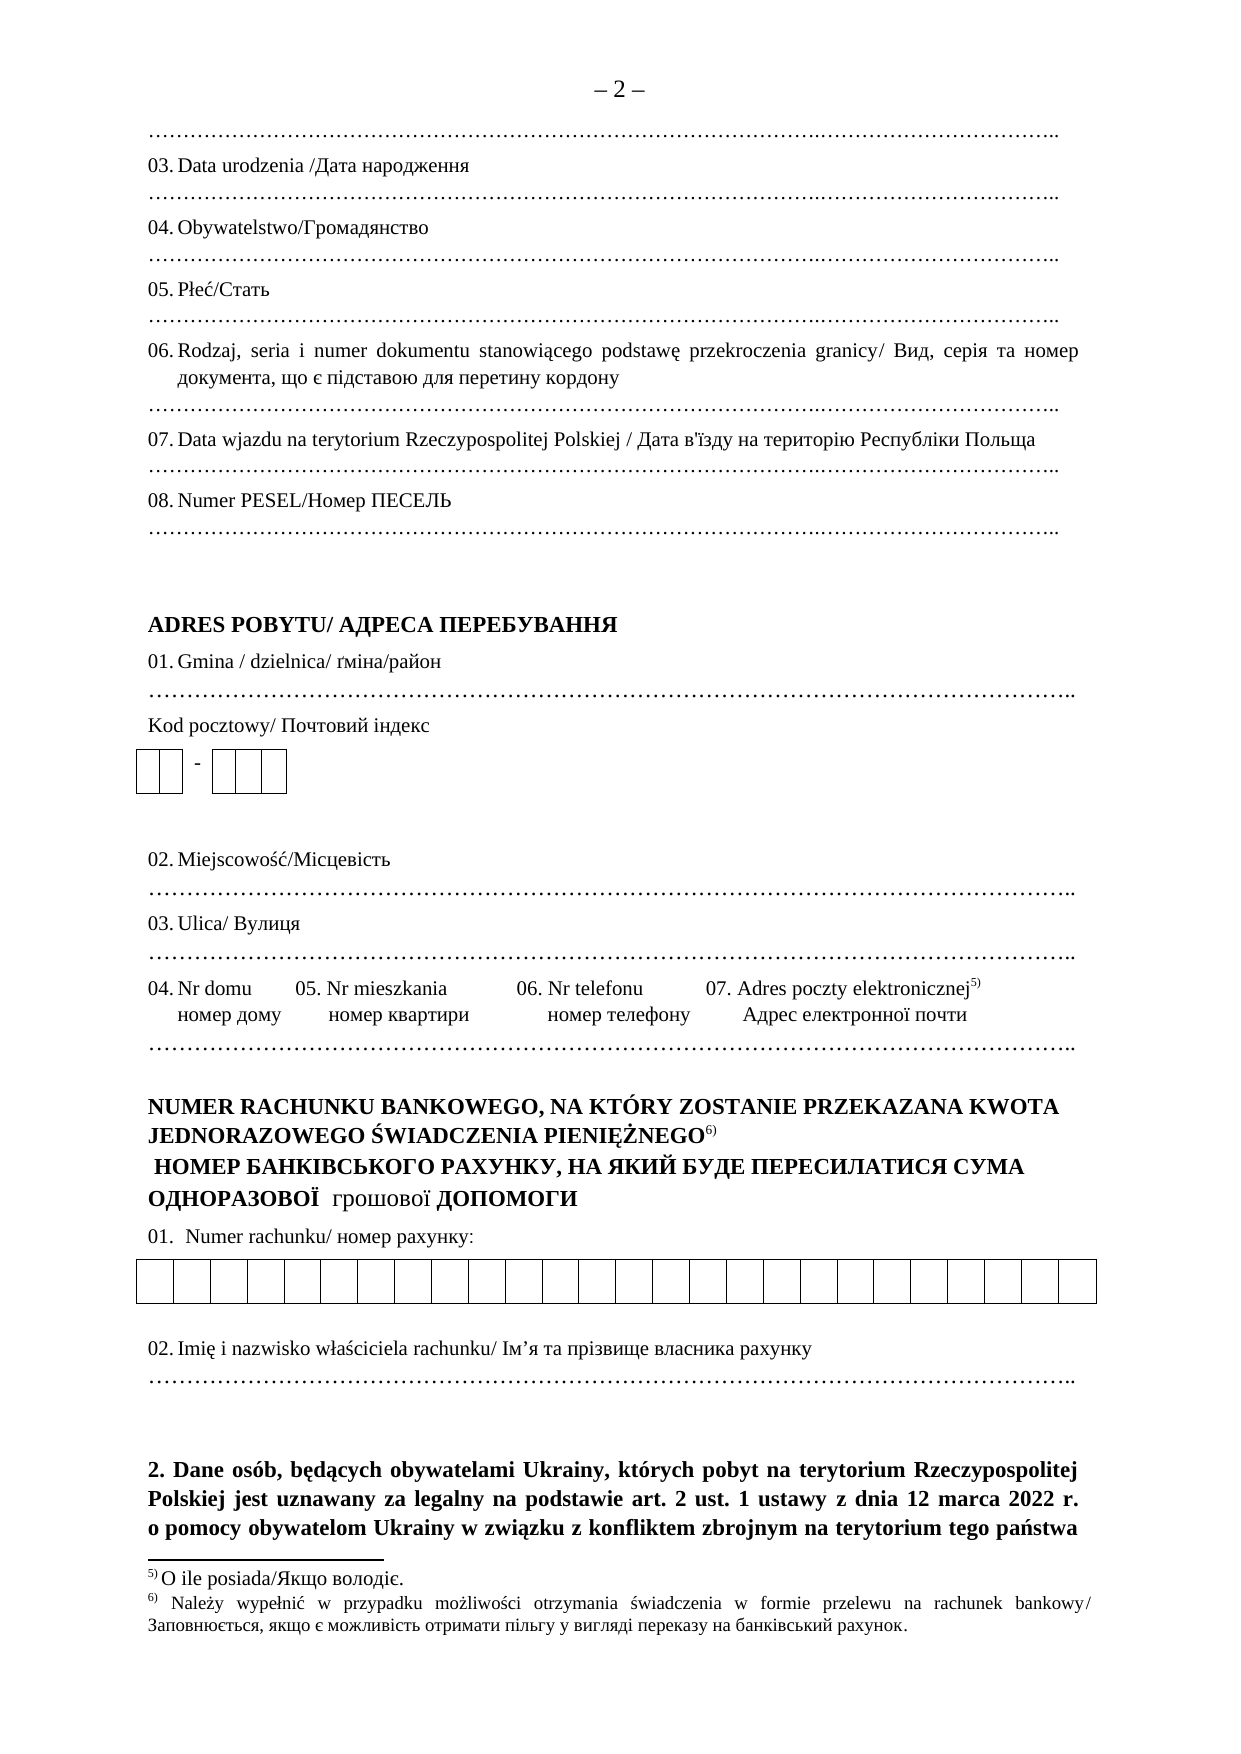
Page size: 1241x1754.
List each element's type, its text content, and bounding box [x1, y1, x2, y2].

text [148, 1456, 1079, 1540]
text ADRES POBYTU/ АДРЕСА ПЕРЕБУВАННЯ [148, 611, 1091, 638]
list Numer rachunku/ номер рахунку: [148, 1223, 1079, 1248]
list Obywatelstwo/Громадянство [148, 215, 1079, 239]
table_header [432, 1260, 468, 1303]
table_header [236, 750, 261, 793]
table_header [1022, 1260, 1058, 1303]
text …………………………………………………………………………………….…………………………….. [148, 303, 1091, 327]
table_header [838, 1260, 873, 1303]
table_header [874, 1260, 910, 1303]
list Data urodzenia /Дата народження [148, 153, 1079, 177]
table_header [469, 1260, 505, 1303]
table_header [579, 1260, 615, 1303]
text …………………………………………………………………………………….…………………………….. [148, 515, 1091, 539]
text ………………………………………………………………………………………………………….. [148, 938, 1091, 964]
table_header [1059, 1260, 1096, 1303]
list Rodzaj, seria i numer dokumentu stanowiącego podstawę przekroczenia granicy/ Вид, серія та номер документа, що є підставою для перетину кордону [148, 338, 1079, 389]
table_header [801, 1260, 837, 1303]
table_header [160, 750, 182, 793]
text …………………………………………………………………………………….…………………………….. [148, 180, 1091, 204]
table_header [653, 1260, 689, 1303]
table_header [321, 1260, 357, 1303]
table_header [543, 1260, 578, 1303]
table_header [174, 1260, 210, 1303]
text ………………………………………………………………………………………………………….. [148, 874, 1091, 900]
table_header [262, 750, 286, 793]
list Data wjazdu na terytorium Rzeczypospolitej Polskiej / Дата в'їзду на територію Республіки Польща [148, 426, 1079, 451]
table_header [285, 1260, 320, 1303]
table_header [985, 1260, 1021, 1303]
table_header [248, 1260, 284, 1303]
list Ulica/ Вулиця [148, 911, 1079, 935]
table_header [213, 750, 235, 793]
table_header [137, 1260, 173, 1303]
text ………………………………………………………………………………………………………….. [148, 1029, 1091, 1055]
table_header [358, 1260, 394, 1303]
list Miejscowość/Місцевість [148, 847, 1079, 871]
table_header [727, 1260, 763, 1303]
table_header [764, 1260, 800, 1303]
table_header [137, 750, 159, 793]
text ………………………………………………………………………………………………………….. [148, 676, 1091, 702]
text …………………………………………………………………………………….…………………………….. [148, 241, 1091, 266]
list Płeć/Стать [148, 276, 1079, 301]
text …………………………………………………………………………………….…………………………….. [148, 118, 1091, 142]
table_header [616, 1260, 652, 1303]
text Kod pocztowy/ Почтовий індекс [148, 713, 1091, 737]
table_header - [183, 749, 212, 793]
table_header [948, 1260, 984, 1303]
list Gmina / dzielnica/ ґміна/район [148, 649, 1079, 673]
text NUMER RACHUNKU BANKOWEGO, NA KTÓRY ZOSTANIE PRZEKAZANA KWOTA JEDNORAZOWEGO ŚWIADCZENIA PIENIĘŻNEGO) НОМЕР БАНКІВСЬКОГО РАХУНКУ, НА ЯКИЙ БУДЕ ПЕРЕСИЛАТИСЯ СУМА ОДНОРАЗОВОЇ грошової ДОПОМОГИ [148, 1093, 1091, 1212]
text ………………………………………………………………………………………………………….. [148, 1363, 1091, 1389]
list Imię i nazwisko właściciela rachunku/ Ім’я та прізвище власника рахунку [148, 1336, 1079, 1360]
text …………………………………………………………………………………….…………………………….. [148, 391, 1091, 416]
table_header [395, 1260, 431, 1303]
table_header [506, 1260, 542, 1303]
list Nr domu 05. Nr mieszkania 06. Nr telefonu 07. Adres poczty elektronicznej) номер дому номер квартири номер телефону Адрес електронної почти [148, 976, 1079, 1026]
text …………………………………………………………………………………….…………………………….. [148, 453, 1091, 477]
table_header [911, 1260, 947, 1303]
table_header [690, 1260, 726, 1303]
table_header [211, 1260, 247, 1303]
list Numer PESEL/Номер ПЕСЕЛЬ [148, 488, 1079, 512]
